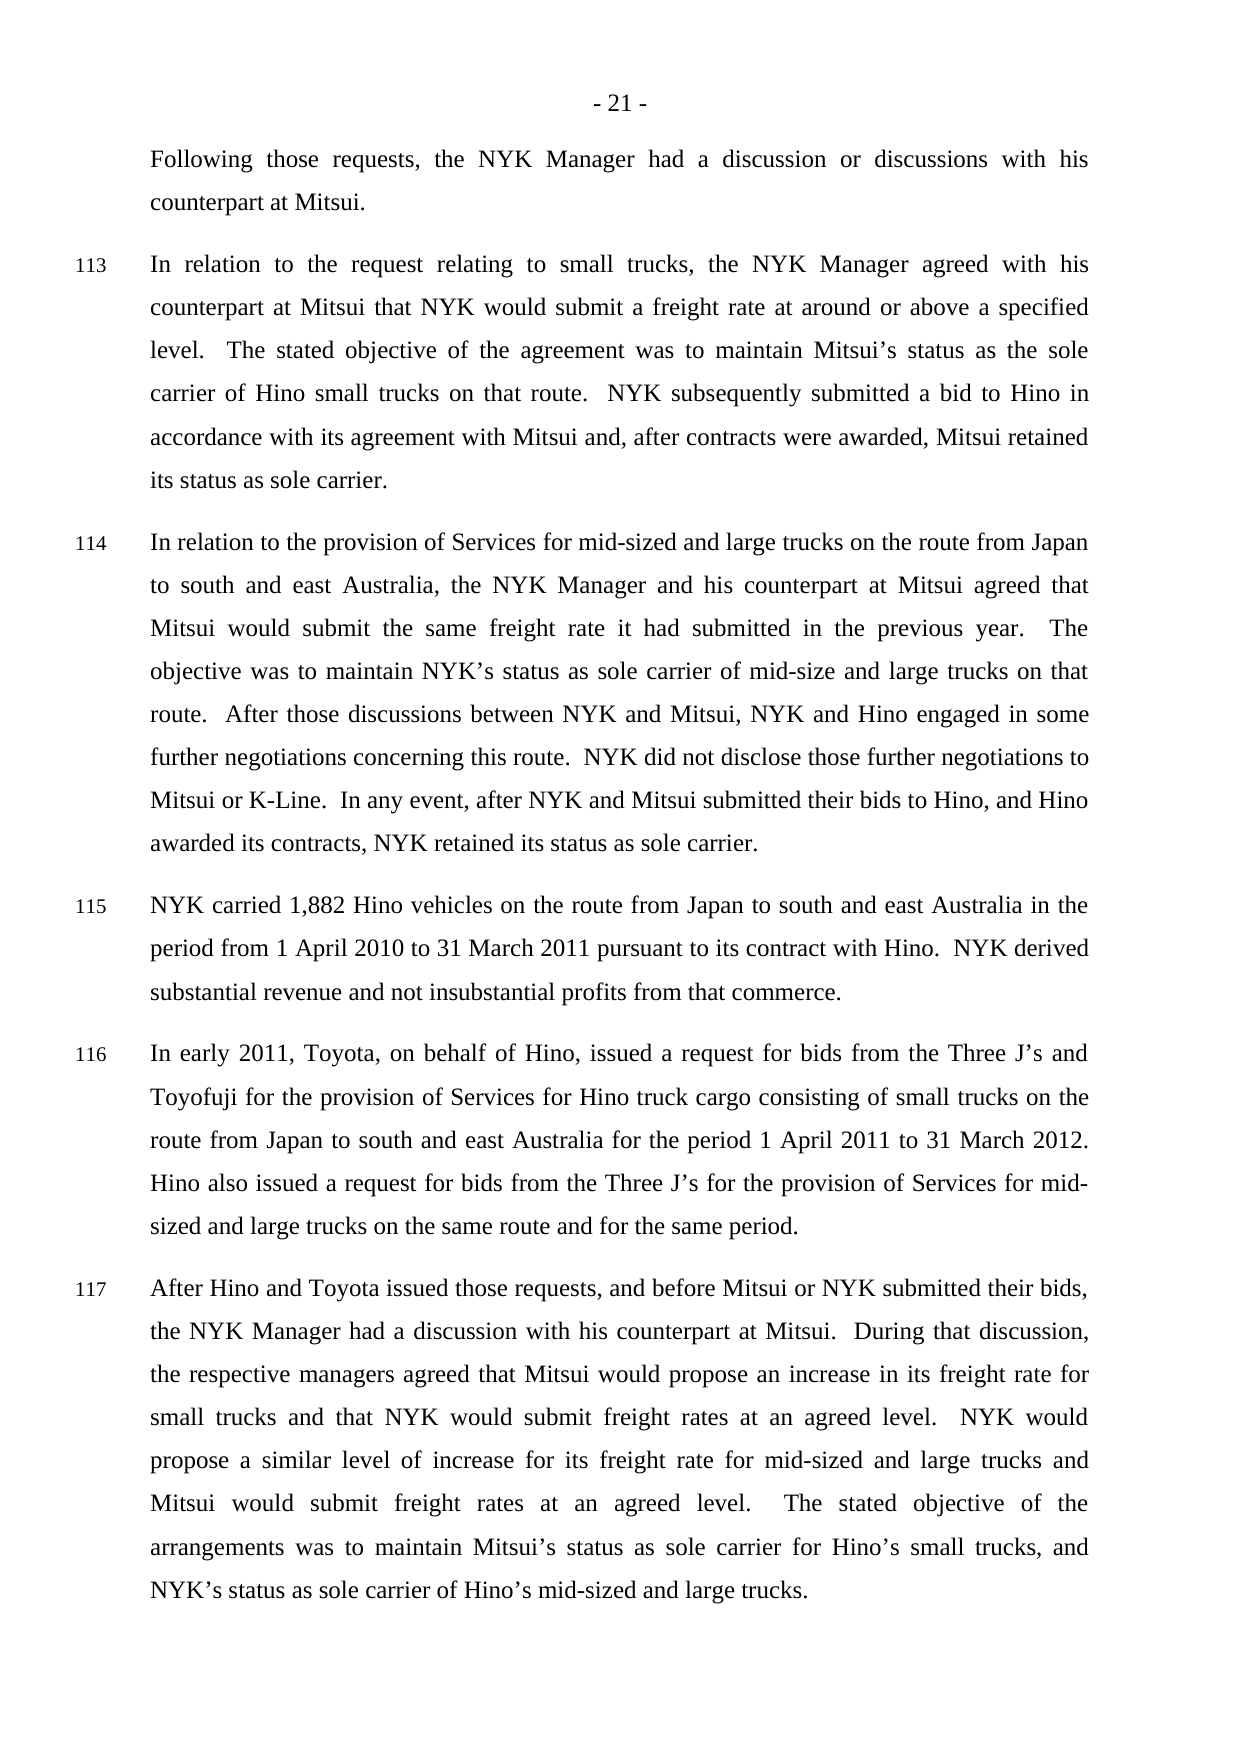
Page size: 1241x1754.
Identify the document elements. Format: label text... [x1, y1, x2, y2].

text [75, 144, 1090, 216]
text NYK carried 1,882 Hino vehicles on the route from Japan to south and east Australia in the period from 1 April 2010 to 31 March 2011 pursuant to its contract with Hino. NYK derived substantial revenue and not insubstantial profits from that commerce. [75, 890, 1090, 1005]
text In early 2011, Toyota, on behalf of Hino, issued a request for bids from the Three J’s and Toyofuji for the provision of Services for Hino truck cargo consisting of small trucks on the route from Japan to south and east Australia for the period 1 April 2011 to 31 March 2012. Hino also issued a request for bids from the Three J’s for the provision of Services for mid-sized and large trucks on the same route and for the same period. [75, 1038, 1090, 1240]
text After Hino and Toyota issued those requests, and before Mitsui or NYK submitted their bids, the NYK Manager had a discussion with his counterpart at Mitsui. During that discussion, the respective managers agreed that Mitsui would propose an increase in its freight rate for small trucks and that NYK would submit freight rates at an agreed level. NYK would propose a similar level of increase for its freight rate for mid-sized and large trucks and Mitsui would submit freight rates at an agreed level. The stated objective of the arrangements was to maintain Mitsui’s status as sole carrier for Hino’s small trucks, and NYK’s status as sole carrier of Hino’s mid-sized and large trucks. [75, 1273, 1090, 1603]
text In relation to the request relating to small trucks, the NYK Manager agreed with his counterpart at Mitsui that NYK would submit a freight rate at around or above a specified level. The stated objective of the agreement was to maintain Mitsui’s status as the sole carrier of Hino small trucks on that route. NYK subsequently submitted a bid to Hino in accordance with its agreement with Mitsui and, after contracts were awarded, Mitsui retained its status as sole carrier. [75, 249, 1090, 493]
text In relation to the provision of Services for mid-sized and large trucks on the route from Japan to south and east Australia, the NYK Manager and his counterpart at Mitsui agreed that Mitsui would submit the same freight rate it had submitted in the previous year. The objective was to maintain NYK’s status as sole carrier of mid-size and large trucks on that route. After those discussions between NYK and Mitsui, NYK and Hino engaged in some further negotiations concerning this route. NYK did not disclose those further negotiations to Mitsui or K-Line. In any event, after NYK and Mitsui submitted their bids to Hino, and Hino awarded its contracts, NYK retained its status as sole carrier. [75, 527, 1090, 857]
